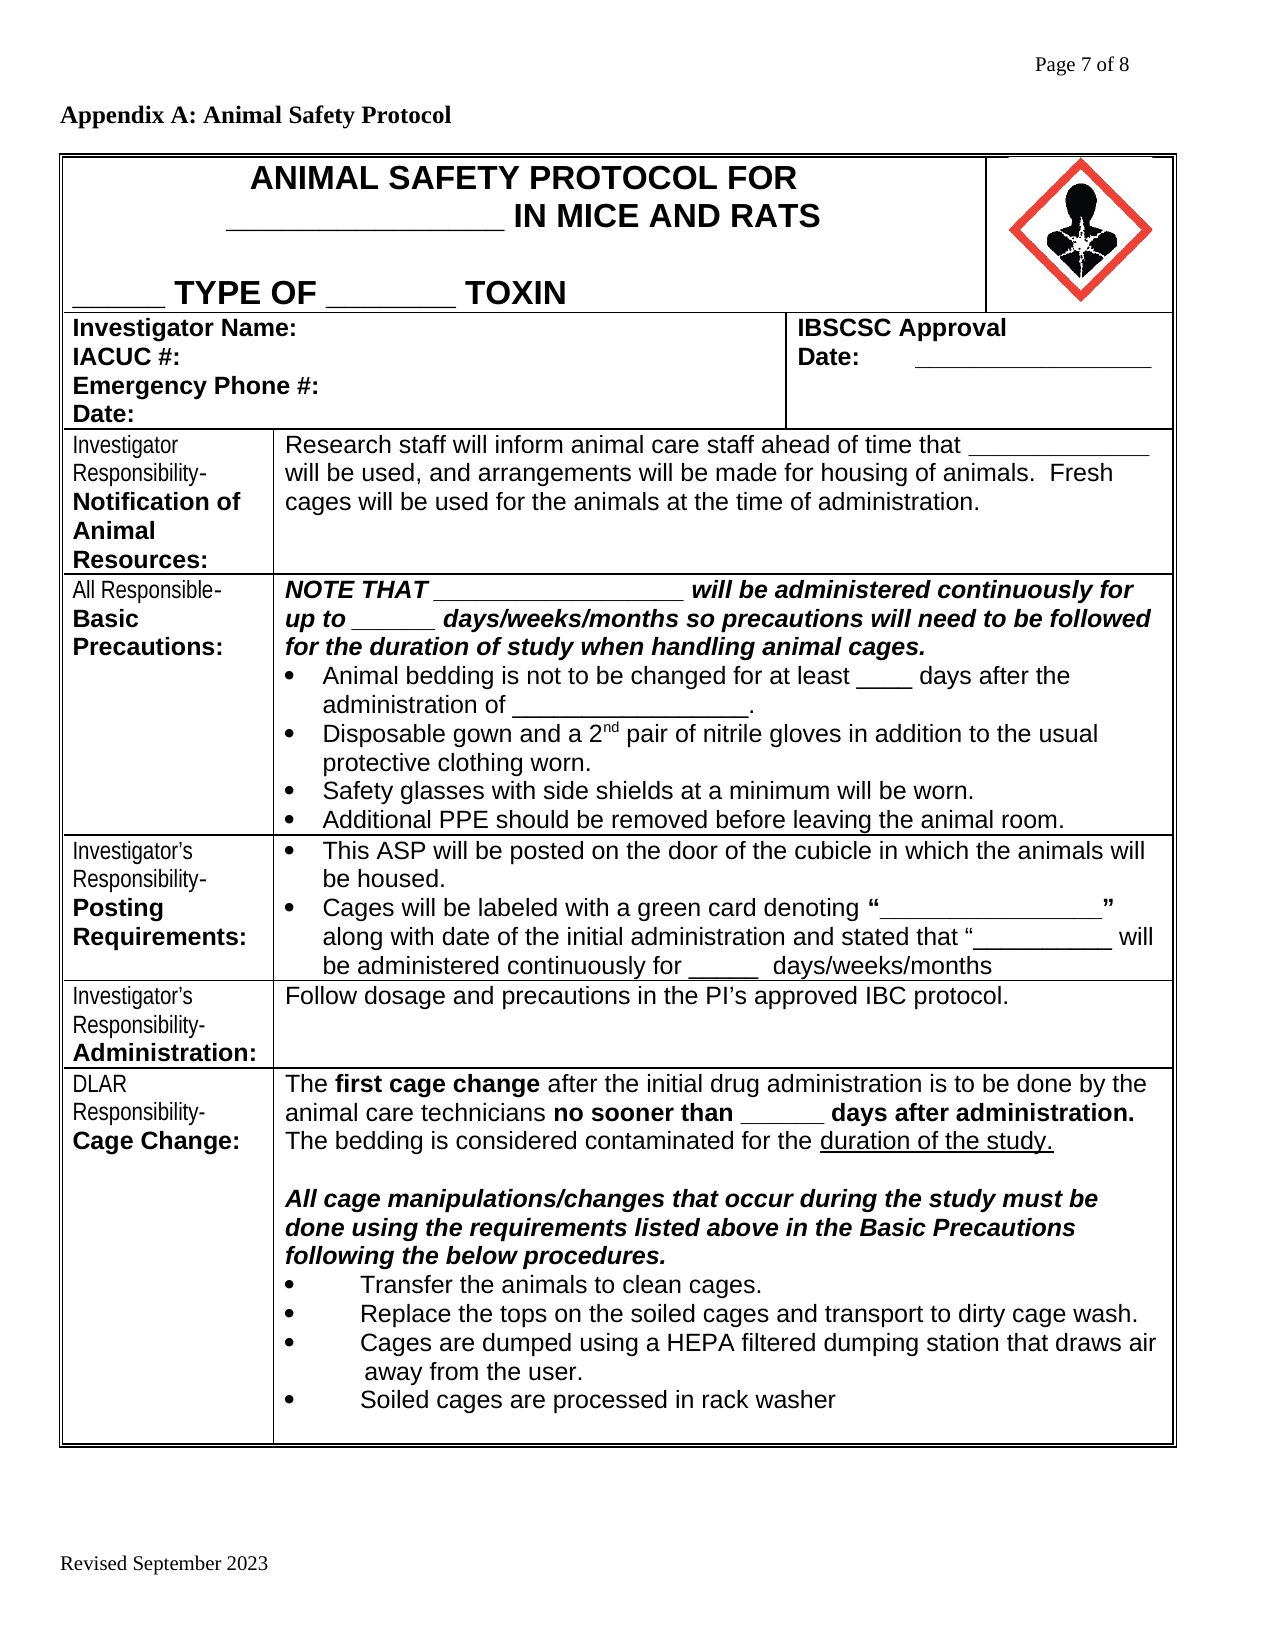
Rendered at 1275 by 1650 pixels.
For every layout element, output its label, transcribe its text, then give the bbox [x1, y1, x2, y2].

table_cell Investigator’s Responsibility-Posting Requirements: [63, 835, 273, 979]
table_cell Research staff will inform animal care staff ahead of time that _____________ will be used, and arrangements will be made for housing of animals. Fresh cages will be used for the animals at the time of administration. [274, 430, 1172, 573]
picture [1008, 157, 1153, 302]
table_cell DLAR Responsibility-Cage Change: [63, 1068, 273, 1443]
table_cell Investigator’s Responsibility- Administration: [63, 981, 273, 1067]
table_cell Investigator Name: IACUC #: Emergency Phone #: Date: [63, 313, 785, 428]
table_cell This ASP will be posted on the door of the cubicle in which the animals will be housed. Cages will be labeled with a green card denoting “________________” along with date of the initial administration and stated that “__________ will be administered continuously for _____ days/weeks/months [274, 836, 1172, 979]
table_cell The first cage change after the initial drug administration is to be done by the animal care technicians no sooner than ______ days after administration. The bedding is considered contaminated for the duration of the study. All cage manipulations/changes that occur during the study must be done using the requirements listed above in the Basic Precautions following the below procedures. Transfer the animals to clean cages. Replace the tops on the soiled cages and transport to dirty cage wash. Cages are dumped using a HEPA filtered dumping station that draws air away from the user. Soiled cages are processed in rack washer [274, 1069, 1172, 1443]
table_cell IBSCSC Approval Date: _________________ [787, 313, 1172, 428]
text Appendix A: Animal Safety Protocol [60, 100, 1215, 129]
table_cell NOTE THAT __________________ will be administered continuously for up to ______ days/weeks/months so precautions will need to be followed for the duration of study when handling animal cages. Animal bedding is not to be changed for at least ____ days after the administration of _________________. Disposable gown and a 2nd pair of nitrile gloves in addition to the usual protective clothing worn. Safety glasses with side shields at a minimum will be worn. Additional PPE should be removed before leaving the animal room. [274, 575, 1172, 834]
table_header [987, 158, 1172, 312]
table_cell Follow dosage and precautions in the PI’s approved IBC protocol. [274, 981, 1172, 1067]
table_cell All Responsible-Basic Precautions: [63, 574, 273, 834]
table_header Animal Safety Protocol For _______________ In Mice And Rats _____ type of _______ TOXIN [63, 158, 985, 312]
table_cell Investigator Responsibility- Notification of Animal Resources: [63, 429, 273, 573]
